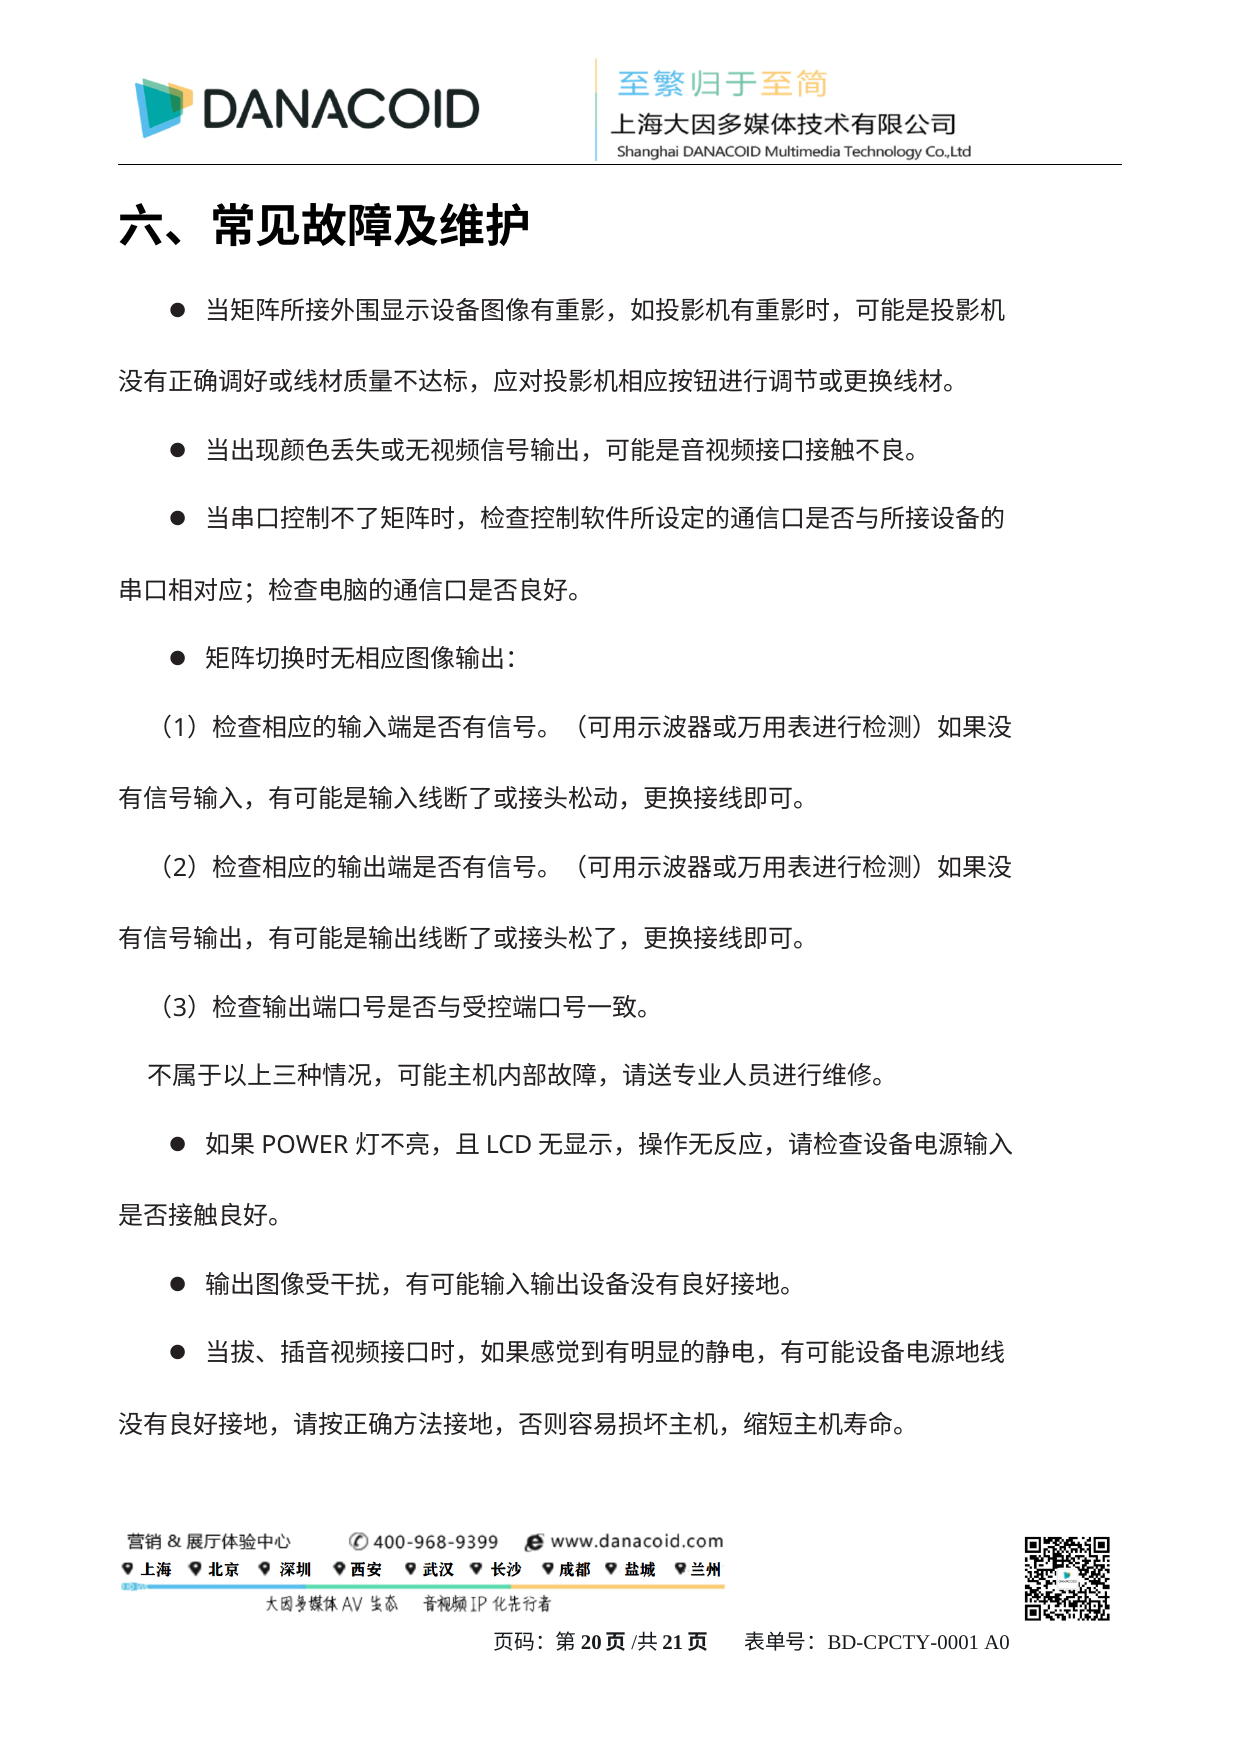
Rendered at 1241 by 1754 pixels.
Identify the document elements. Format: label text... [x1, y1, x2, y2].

picture [122, 52, 484, 164]
picture [1018, 1530, 1116, 1627]
picture [118, 1506, 731, 1621]
list 当拔、插音视频接口时，如果感觉到有明显的静电，有可能设备电源地线没有良好接地，请按正确方法接地，否则容易损坏主机，缩短主机寿命。 [118, 1318, 1026, 1455]
picture [589, 47, 980, 164]
list 矩阵切换时无相应图像输出： [118, 624, 1026, 689]
list 当矩阵所接外围显示设备图像有重影，如投影机有重影时，可能是投影机没有正确调好或线材质量不达标，应对投影机相应按钮进行调节或更换线材。 [118, 276, 1026, 412]
list （3）检查输出端口号是否与受控端口号一致。 [118, 973, 1026, 1038]
list 如果 POWER 灯不亮，且 LCD 无显示，操作无反应，请检查设备电源输入是否接触良好。 [118, 1110, 1026, 1246]
list 不属于以上三种情况，可能主机内部故障，请送专业人员进行维修。 [118, 1041, 1026, 1106]
list （1）检查相应的输入端是否有信号。（可用示波器或万用表进行检测）如果没有信号输入，有可能是输入线断了或接头松动，更换接线即可。 [118, 693, 1026, 829]
list 当串口控制不了矩阵时，检查控制软件所设定的通信口是否与所接设备的串口相对应；检查电脑的通信口是否良好。 [118, 484, 1026, 621]
list （2）检查相应的输出端是否有信号。（可用示波器或万用表进行检测）如果没有信号输出，有可能是输出线断了或接头松了，更换接线即可。 [118, 833, 1026, 969]
list 当出现颜色丢失或无视频信号输出，可能是音视频接口接触不良。 [118, 416, 1026, 481]
text 六、常见故障及维护 [118, 174, 1122, 272]
list 输出图像受干扰，有可能输入输出设备没有良好接地。 [118, 1250, 1026, 1315]
